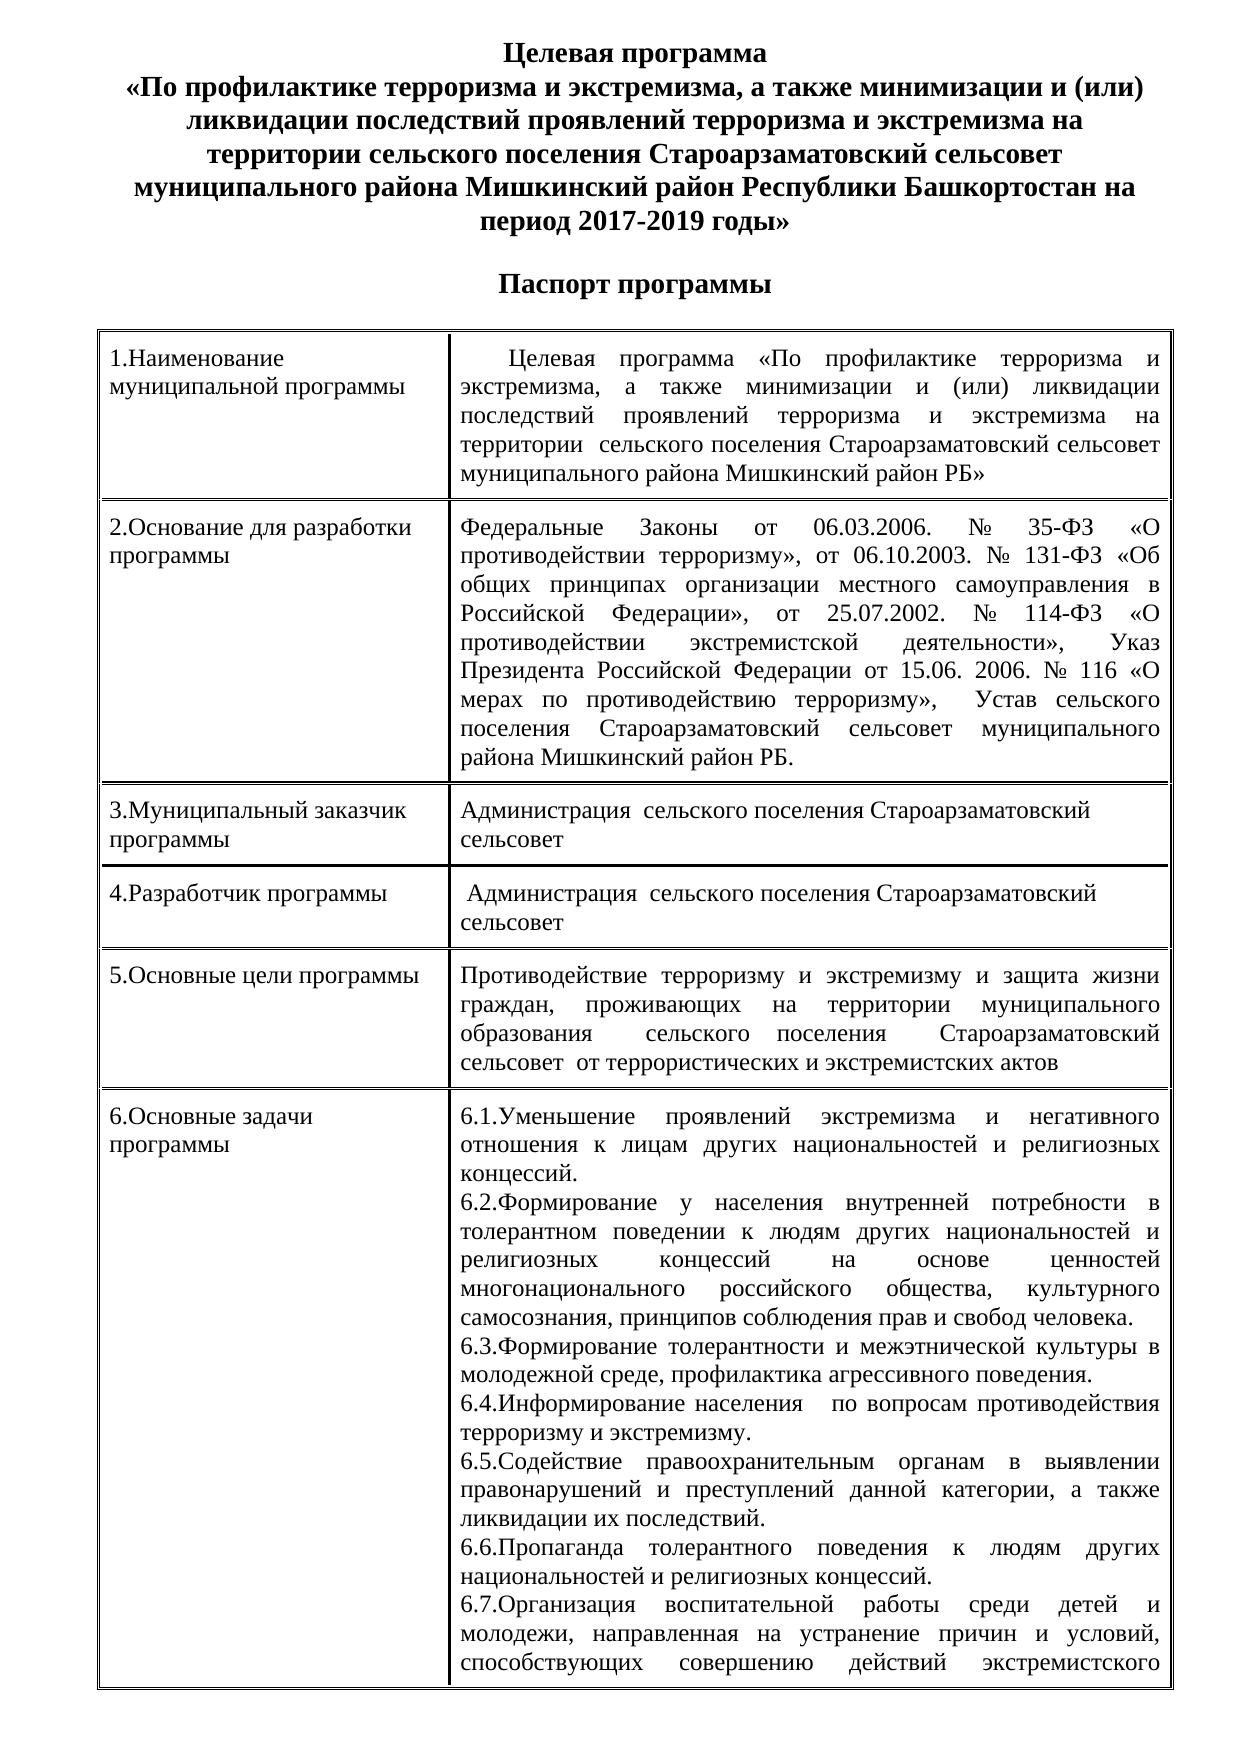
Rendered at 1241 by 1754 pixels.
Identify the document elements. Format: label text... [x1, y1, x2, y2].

table_cell 2.Основание для разработки программы [100, 498, 448, 781]
text Паспорт программы [118, 266, 1152, 299]
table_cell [449, 1087, 1172, 1687]
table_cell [98, 1087, 449, 1687]
table_cell Администрация сельского поселения Староарзаматовский сельсовет [451, 864, 1170, 946]
table_header Целевая программа «По профилактике терроризма и экстремизма, а также минимизации и (или) ликвидации последствий проявлений терроризма и экстремизма на территории сельского поселения Староарзаматовский сельсовет муниципального района Мишкинский район РБ» [449, 332, 1170, 497]
table_cell 4.Разработчик программы [100, 864, 448, 946]
table_header 1.Наименование муниципальной программы [100, 332, 449, 497]
table_cell Федеральные Законы от 06.03.2006. № 35-ФЗ «О противодействии терроризму», от 06.10.2003. № 131-ФЗ «Об общих принципах организации местного самоуправления в Российской Федерации», от 25.07.2002. № 114-ФЗ «О противодействии экстремистской деятельности», Указ Президента Российской Федерации от 15.06. 2006. № 116 «О мерах по противодействию терроризму», Устав сельского поселения Староарзаматовский сельсовет муниципального района Мишкинский район РБ. [451, 498, 1171, 781]
table_cell 3.Муниципальный заказчик программы [100, 781, 448, 864]
text Целевая программа «По профилактике терроризма и экстремизма, а также минимизации и (или) ликвидации последствий проявлений терроризма и экстремизма на территории сельского поселения Староарзаматовский сельсовет муниципального района Мишкинский район Республики Башкортостан на период 2017-2019 годы» [118, 35, 1152, 237]
table_cell 5.Основные цели программы [100, 946, 448, 1087]
table_cell Противодействие терроризму и экстремизму и защита жизни граждан, проживающих на территории муниципального образования сельского поселения Староарзаматовский сельсовет от террористических и экстремистских актов [451, 946, 1171, 1087]
table_cell Администрация сельского поселения Староарзаматовский сельсовет [451, 781, 1171, 864]
